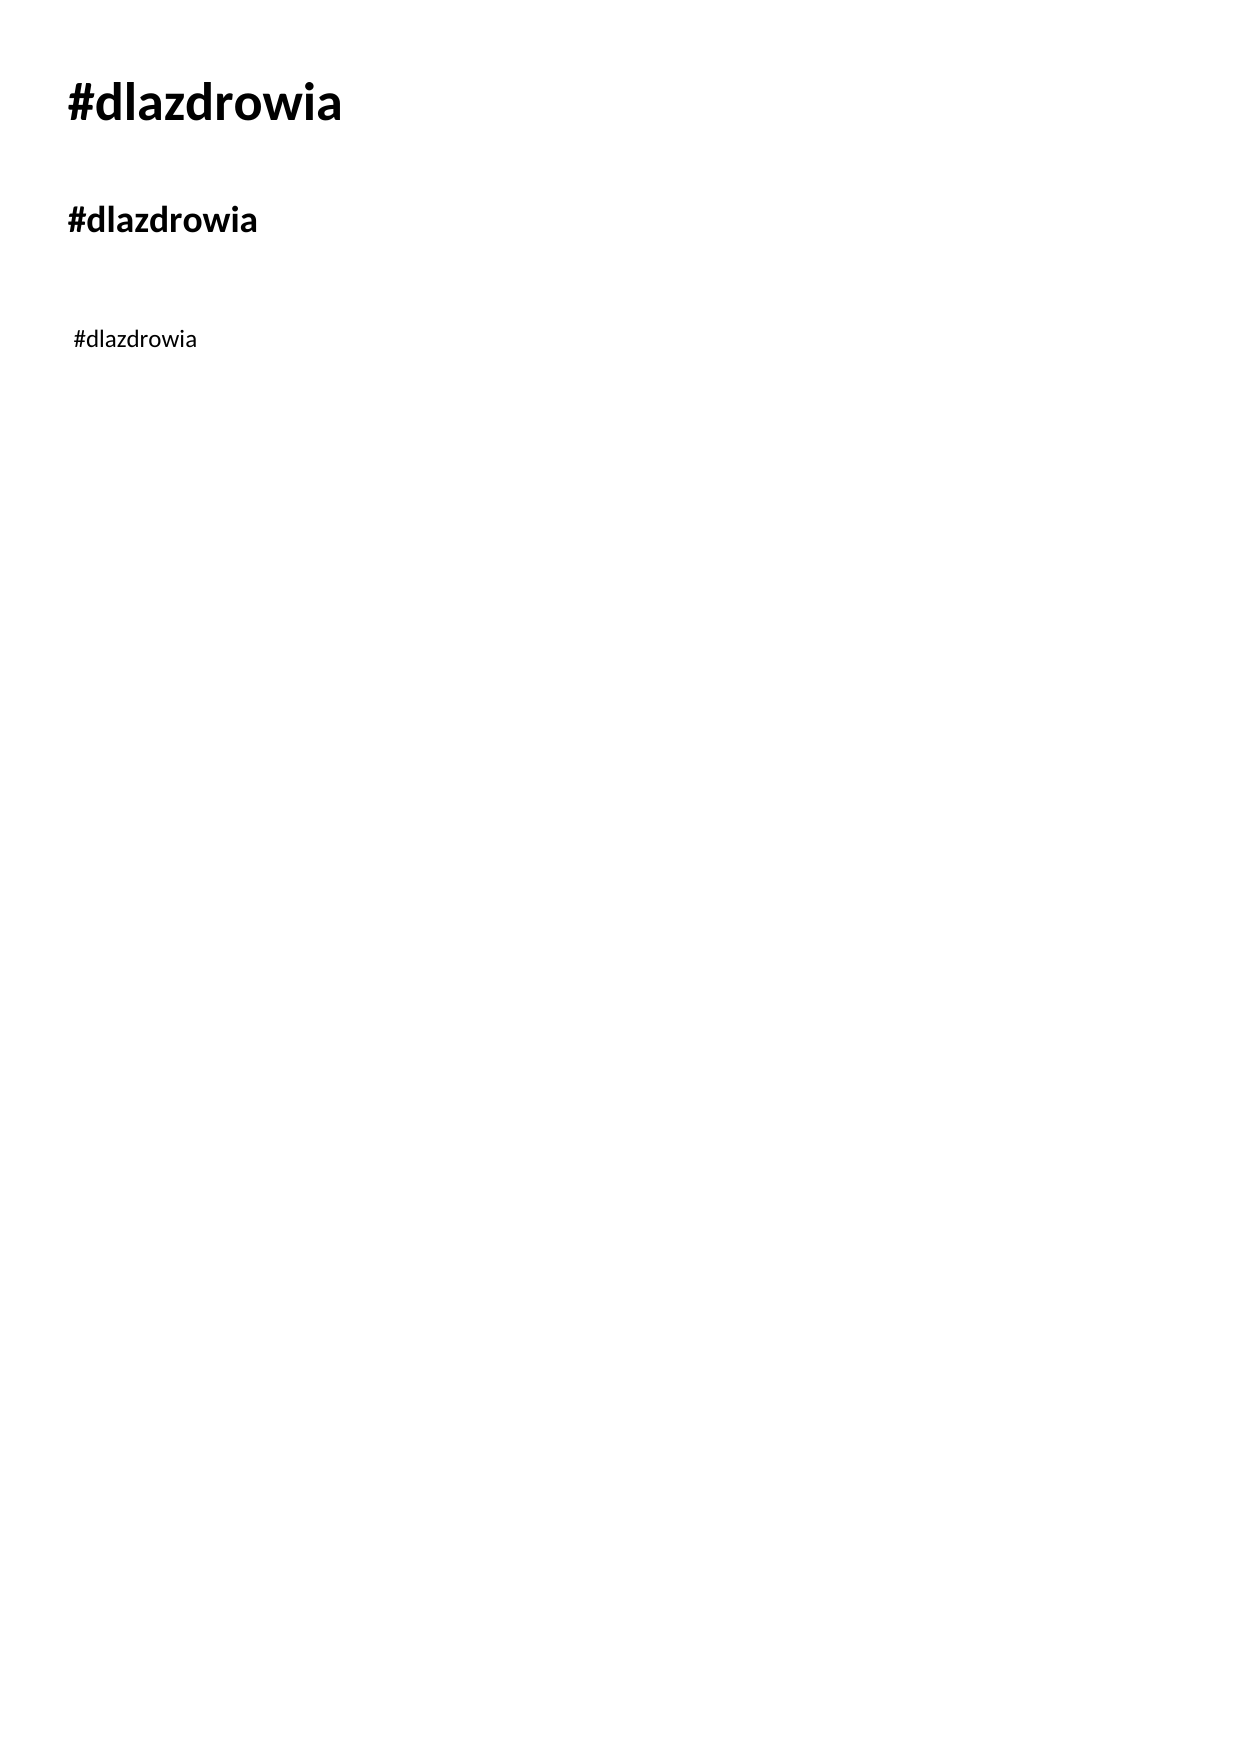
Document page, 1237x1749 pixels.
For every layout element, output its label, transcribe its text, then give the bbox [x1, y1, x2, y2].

text #dlazdrowia [68, 323, 1169, 353]
text #dlazdrowia [68, 68, 1169, 134]
text #dlazdrowia [68, 196, 1169, 242]
